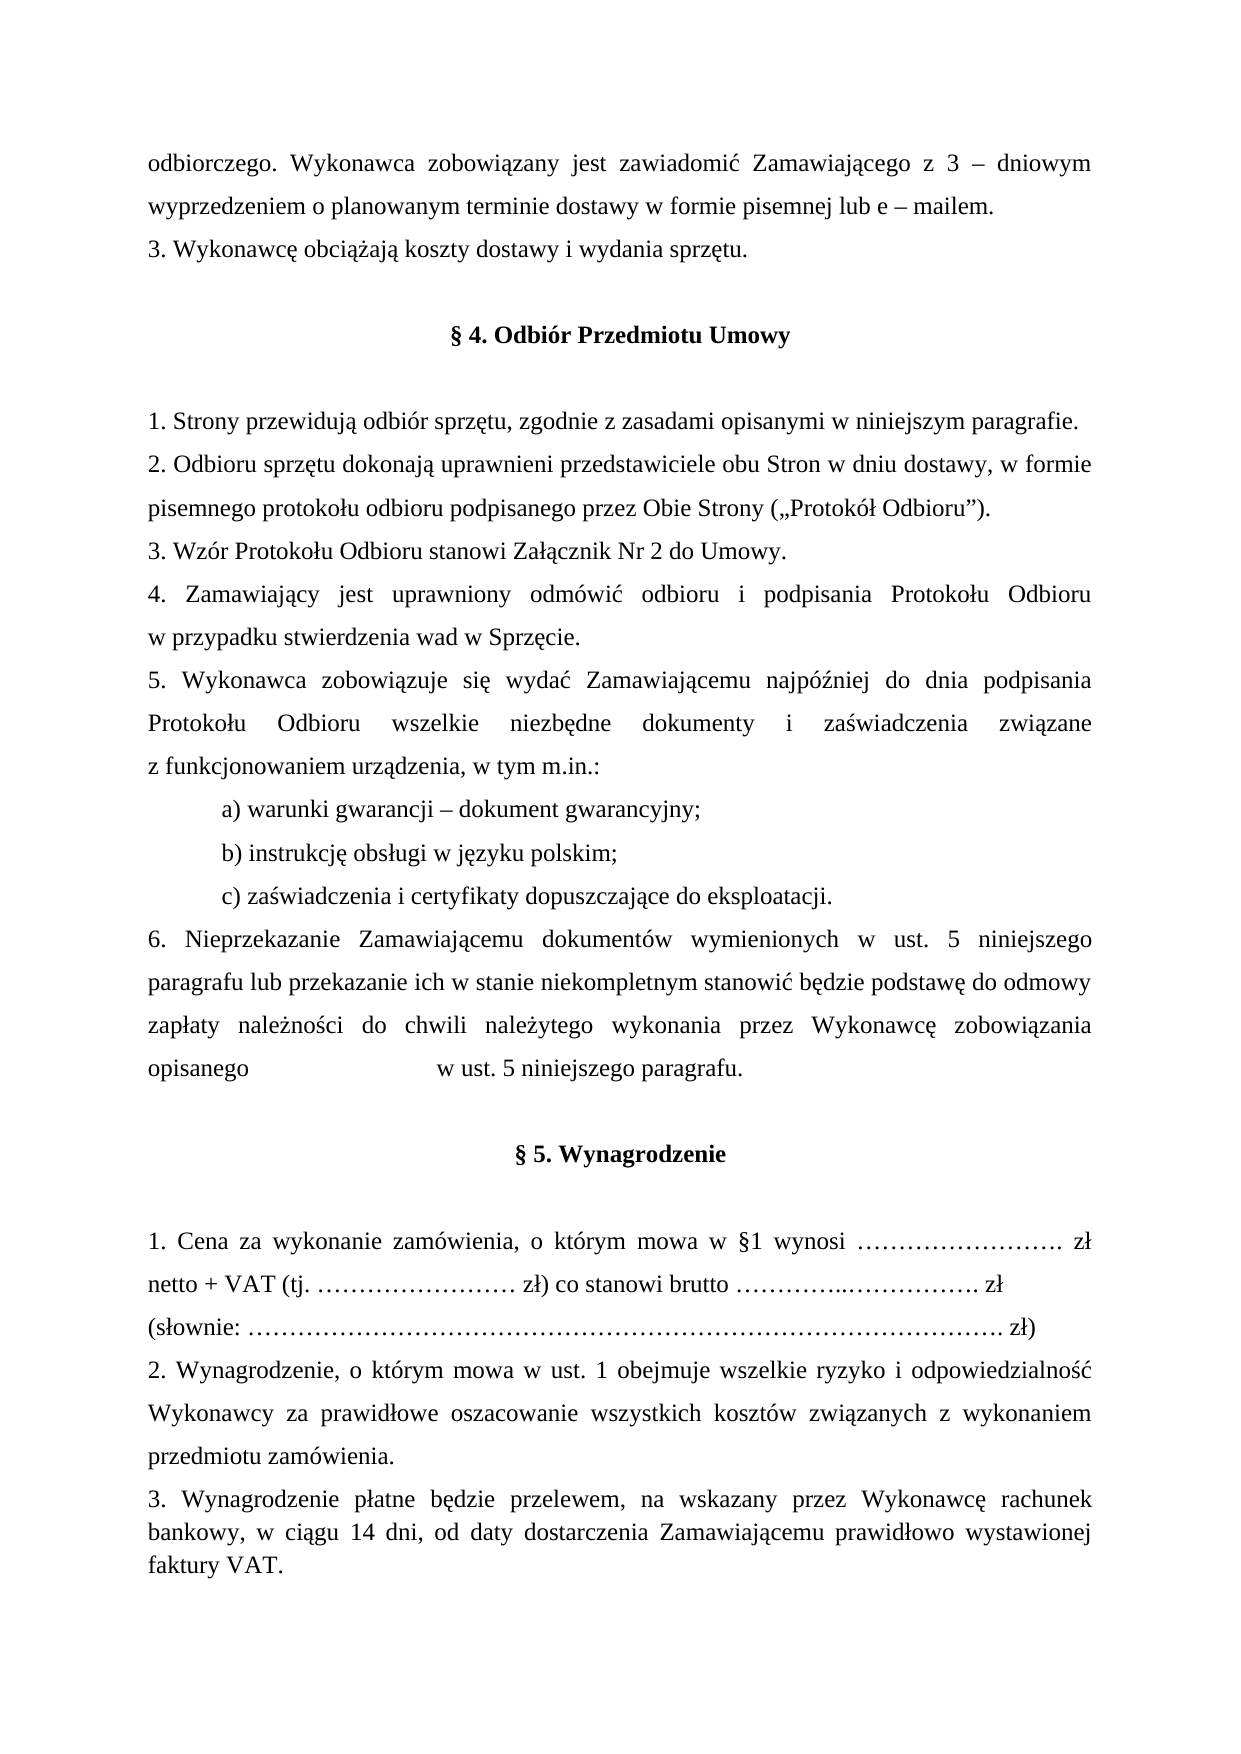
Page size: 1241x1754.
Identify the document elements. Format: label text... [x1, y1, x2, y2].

text 2. Odbioru sprzętu dokonają uprawnieni przedstawiciele obu Stron w dniu dostawy, w formie pisemnego protokołu odbioru podpisanego przez Obie Strony („Protokół Odbioru”). [148, 449, 1093, 521]
text c) zaświadczenia i certyfikaty dopuszczające do eksploatacji. [148, 881, 1093, 909]
text § 4. Odbiór Przedmiotu Umowy [148, 320, 1093, 349]
text 2. Wynagrodzenie, o którym mowa w ust. 1 obejmuje wszelkie ryzyko i odpowiedzialność Wykonawcy za prawidłowe oszacowanie wszystkich kosztów związanych z wykonaniem przedmiotu zamówienia. [148, 1355, 1093, 1470]
text a) warunki gwarancji – dokument gwarancyjny; [148, 794, 1093, 823]
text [148, 148, 1093, 219]
text 5. Wykonawca zobowiązuje się wydać Zamawiającemu najpóźniej do dnia podpisania Protokołu Odbioru wszelkie niezbędne dokumenty i zaświadczenia związane z funkcjonowaniem urządzenia, w tym m.in.: [148, 665, 1093, 780]
text 4. Zamawiający jest uprawniony odmówić odbioru i podpisania Protokołu Odbioru w przypadku stwierdzenia wad w Sprzęcie. [148, 579, 1093, 651]
text 6. Nieprzekazanie Zamawiającemu dokumentów wymienionych w ust. 5 niniejszego paragrafu lub przekazanie ich w stanie niekompletnym stanowić będzie podstawę do odmowy zapłaty należności do chwili należytego wykonania przez Wykonawcę zobowiązania opisanego w ust. 5 niniejszego paragrafu. [148, 924, 1093, 1082]
text 3. Wynagrodzenie płatne będzie przelewem, na wskazany przez Wykonawcę rachunek bankowy, w ciągu 14 dni, od daty dostarczenia Zamawiającemu prawidłowo wystawionej faktury VAT. [148, 1484, 1093, 1579]
text (słownie: ………………………………………………………………………………. zł) [148, 1312, 1093, 1341]
text 1. Cena za wykonanie zamówienia, o którym mowa w §1 wynosi ……………………. zł netto + VAT (tj. …………………… zł) co stanowi brutto …………..……………. zł [148, 1226, 1093, 1298]
text 3. Wzór Protokołu Odbioru stanowi Załącznik Nr 2 do Umowy. [148, 536, 1093, 564]
text § 5. Wynagrodzenie [148, 1139, 1093, 1168]
text 3. Wykonawcę obciążają koszty dostawy i wydania sprzętu. [148, 234, 1093, 263]
text 1. Strony przewidują odbiór sprzętu, zgodnie z zasadami opisanymi w niniejszym paragrafie. [148, 406, 1093, 435]
text b) instrukcję obsługi w języku polskim; [148, 838, 1093, 866]
